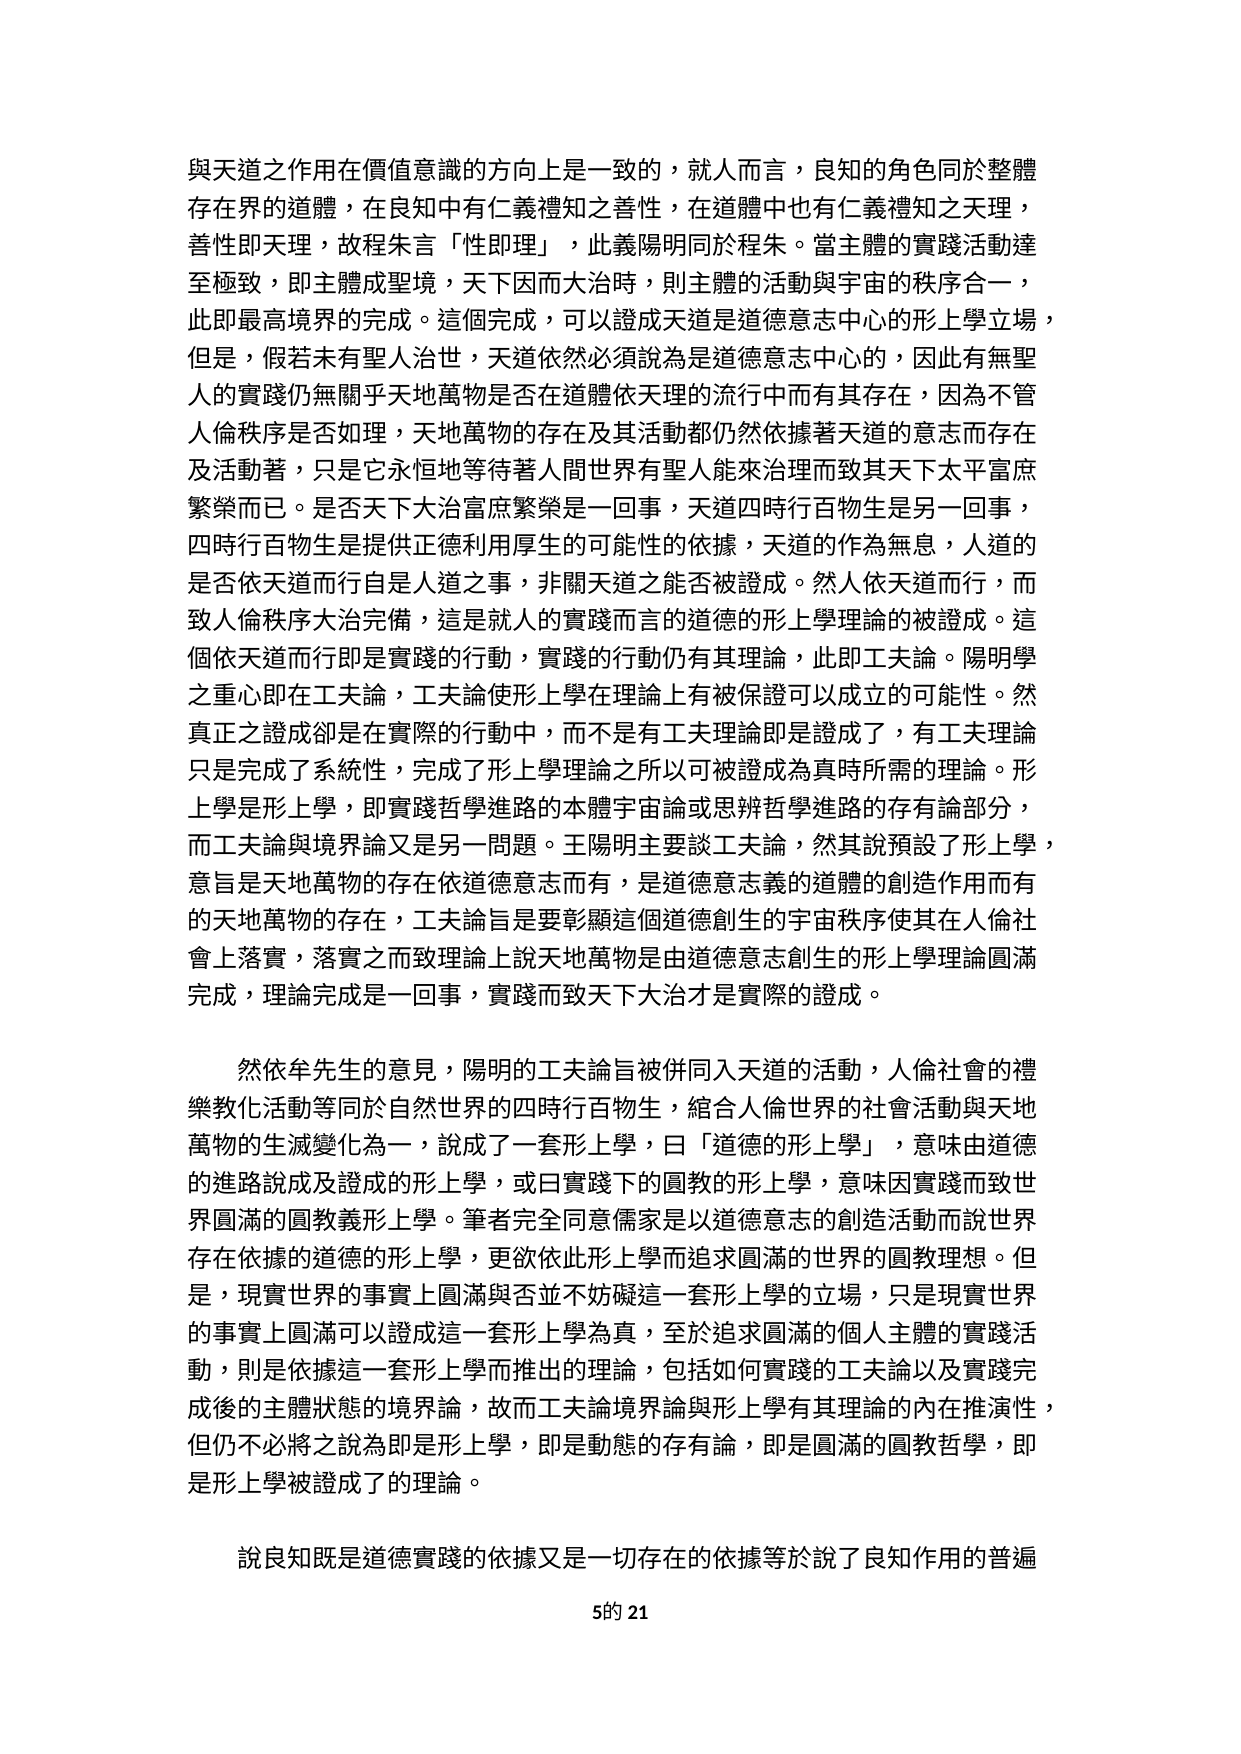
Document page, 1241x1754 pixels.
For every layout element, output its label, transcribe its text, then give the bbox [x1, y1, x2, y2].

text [187, 1537, 1053, 1575]
text 然依牟先生的意見，陽明的工夫論旨被併同入天道的活動，人倫社會的禮樂教化活動等同於自然世界的四時行百物生，綰合人倫世界的社會活動與天地萬物的生滅變化為一，說成了一套形上學，曰「道德的形上學」，意味由道德的進路說成及證成的形上學，或曰實踐下的圓教的形上學，意味因實踐而致世界圓滿的圓教義形上學。筆者完全同意儒家是以道德意志的創造活動而說世界存在依據的道德的形上學，更欲依此形上學而追求圓滿的世界的圓教理想。但是，現實世界的事實上圓滿與否並不妨礙這一套形上學的立場，只是現實世界的事實上圓滿可以證成這一套形上學為真，至於追求圓滿的個人主體的實踐活動，則是依據這一套形上學而推出的理論，包括如何實踐的工夫論以及實踐完成後的主體狀態的境界論，故而工夫論境界論與形上學有其理論的內在推演性，但仍不必將之說為即是形上學，即是動態的存有論，即是圓滿的圓教哲學，即是形上學被證成了的理論。 [187, 1050, 1053, 1500]
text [187, 150, 1053, 1012]
